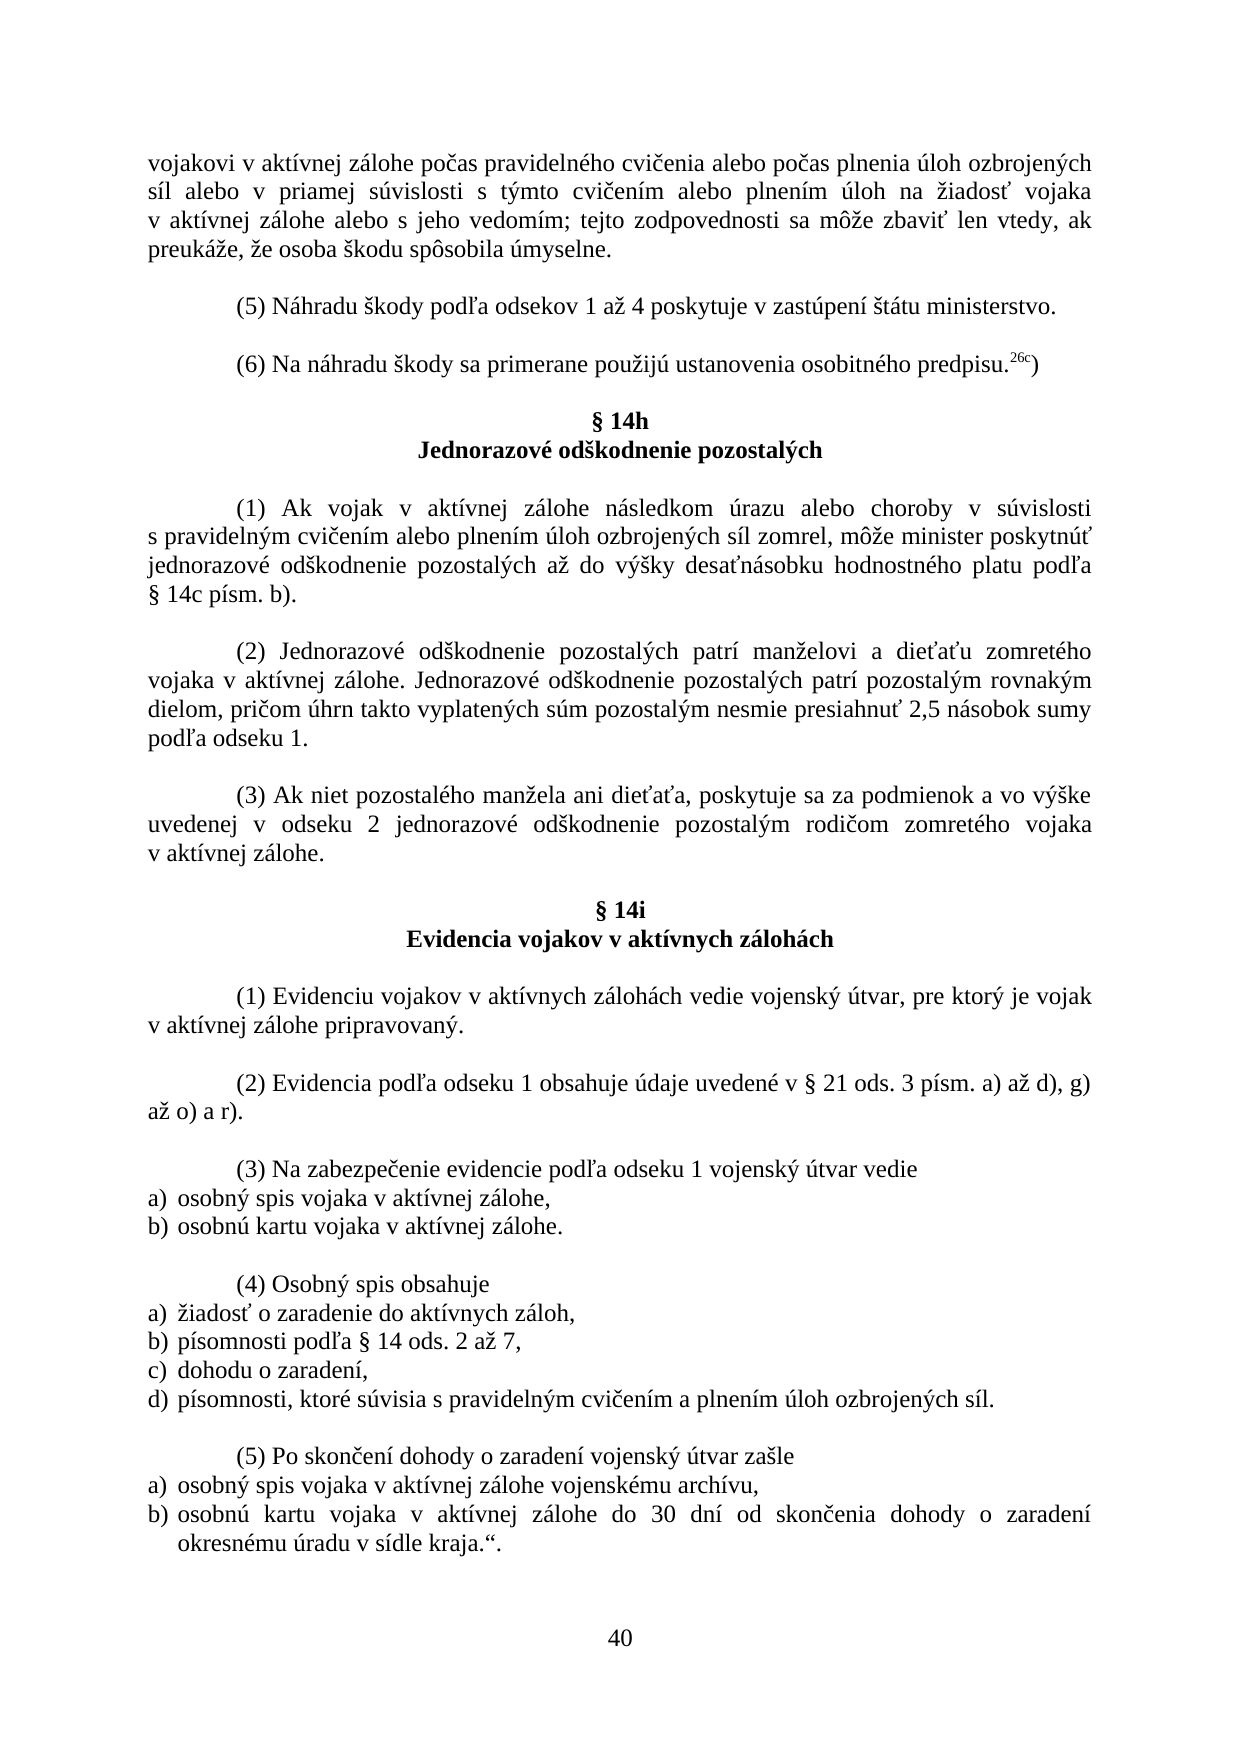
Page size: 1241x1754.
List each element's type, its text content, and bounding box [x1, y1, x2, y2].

text § 14h [148, 406, 1093, 435]
text (2) Evidencia podľa odseku 1 obsahuje údaje uvedené v § 21 ods. 3 písm. a) až d), g) až o) a r). [148, 1068, 1093, 1125]
list žiadosť o zaradenie do aktívnych záloh, [148, 1298, 1093, 1326]
list písomnosti podľa § 14 ods. 2 až 7, [148, 1326, 1093, 1355]
list písomnosti, ktoré súvisia s pravidelným cvičením a plnením úloh ozbrojených síl. [148, 1384, 1093, 1413]
list osobnú kartu vojaka v aktívnej zálohe do 30 dní od skončenia dohody o zaradení okresnému úradu v sídle kraja.“. [148, 1499, 1093, 1556]
text (3) Ak niet pozostalého manžela ani dieťaťa, poskytuje sa za podmienok a vo výške uvedenej v odseku 2 jednorazové odškodnenie pozostalým rodičom zomretého vojaka v aktívnej zálohe. [148, 780, 1093, 866]
text (4) Osobný spis obsahuje [148, 1269, 1093, 1298]
list osobný spis vojaka v aktívnej zálohe vojenskému archívu, [148, 1470, 1093, 1499]
text (1) Evidenciu vojakov v aktívnych zálohách vedie vojenský útvar, pre ktorý je vojak v aktívnej zálohe pripravovaný. [148, 981, 1093, 1039]
list osobnú kartu vojaka v aktívnej zálohe. [148, 1211, 1093, 1240]
text § 14i [148, 895, 1093, 924]
text (3) Na zabezpečenie evidencie podľa odseku 1 vojenský útvar vedie [148, 1154, 1093, 1183]
text (5) Náhradu škody podľa odsekov 1 až 4 poskytuje v zastúpení štátu ministerstvo. [148, 291, 1093, 320]
text (2) Jednorazové odškodnenie pozostalých patrí manželovi a dieťaťu zomretého vojaka v aktívnej zálohe. Jednorazové odškodnenie pozostalých patrí pozostalým rovnakým dielom, pričom úhrn takto vyplatených súm pozostalým nesmie presiahnuť 2,5 násobok sumy podľa odseku 1. [148, 636, 1093, 751]
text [148, 148, 1093, 263]
text (6) Na náhradu škody sa primerane použijú ustanovenia osobitného predpisu.26c) [148, 349, 1093, 378]
text Jednorazové odškodnenie pozostalých [148, 435, 1093, 464]
text Evidencia vojakov v aktívnych zálohách [148, 924, 1093, 953]
text (1) Ak vojak v aktívnej zálohe následkom úrazu alebo choroby v súvislosti s pravidelným cvičením alebo plnením úloh ozbrojených síl zomrel, môže minister poskytnúť jednorazové odškodnenie pozostalých až do výšky desaťnásobku hodnostného platu podľa § 14c písm. b). [148, 493, 1093, 608]
list osobný spis vojaka v aktívnej zálohe, [148, 1183, 1093, 1211]
list dohodu o zaradení, [148, 1355, 1093, 1384]
text (5) Po skončení dohody o zaradení vojenský útvar zašle [148, 1441, 1093, 1470]
